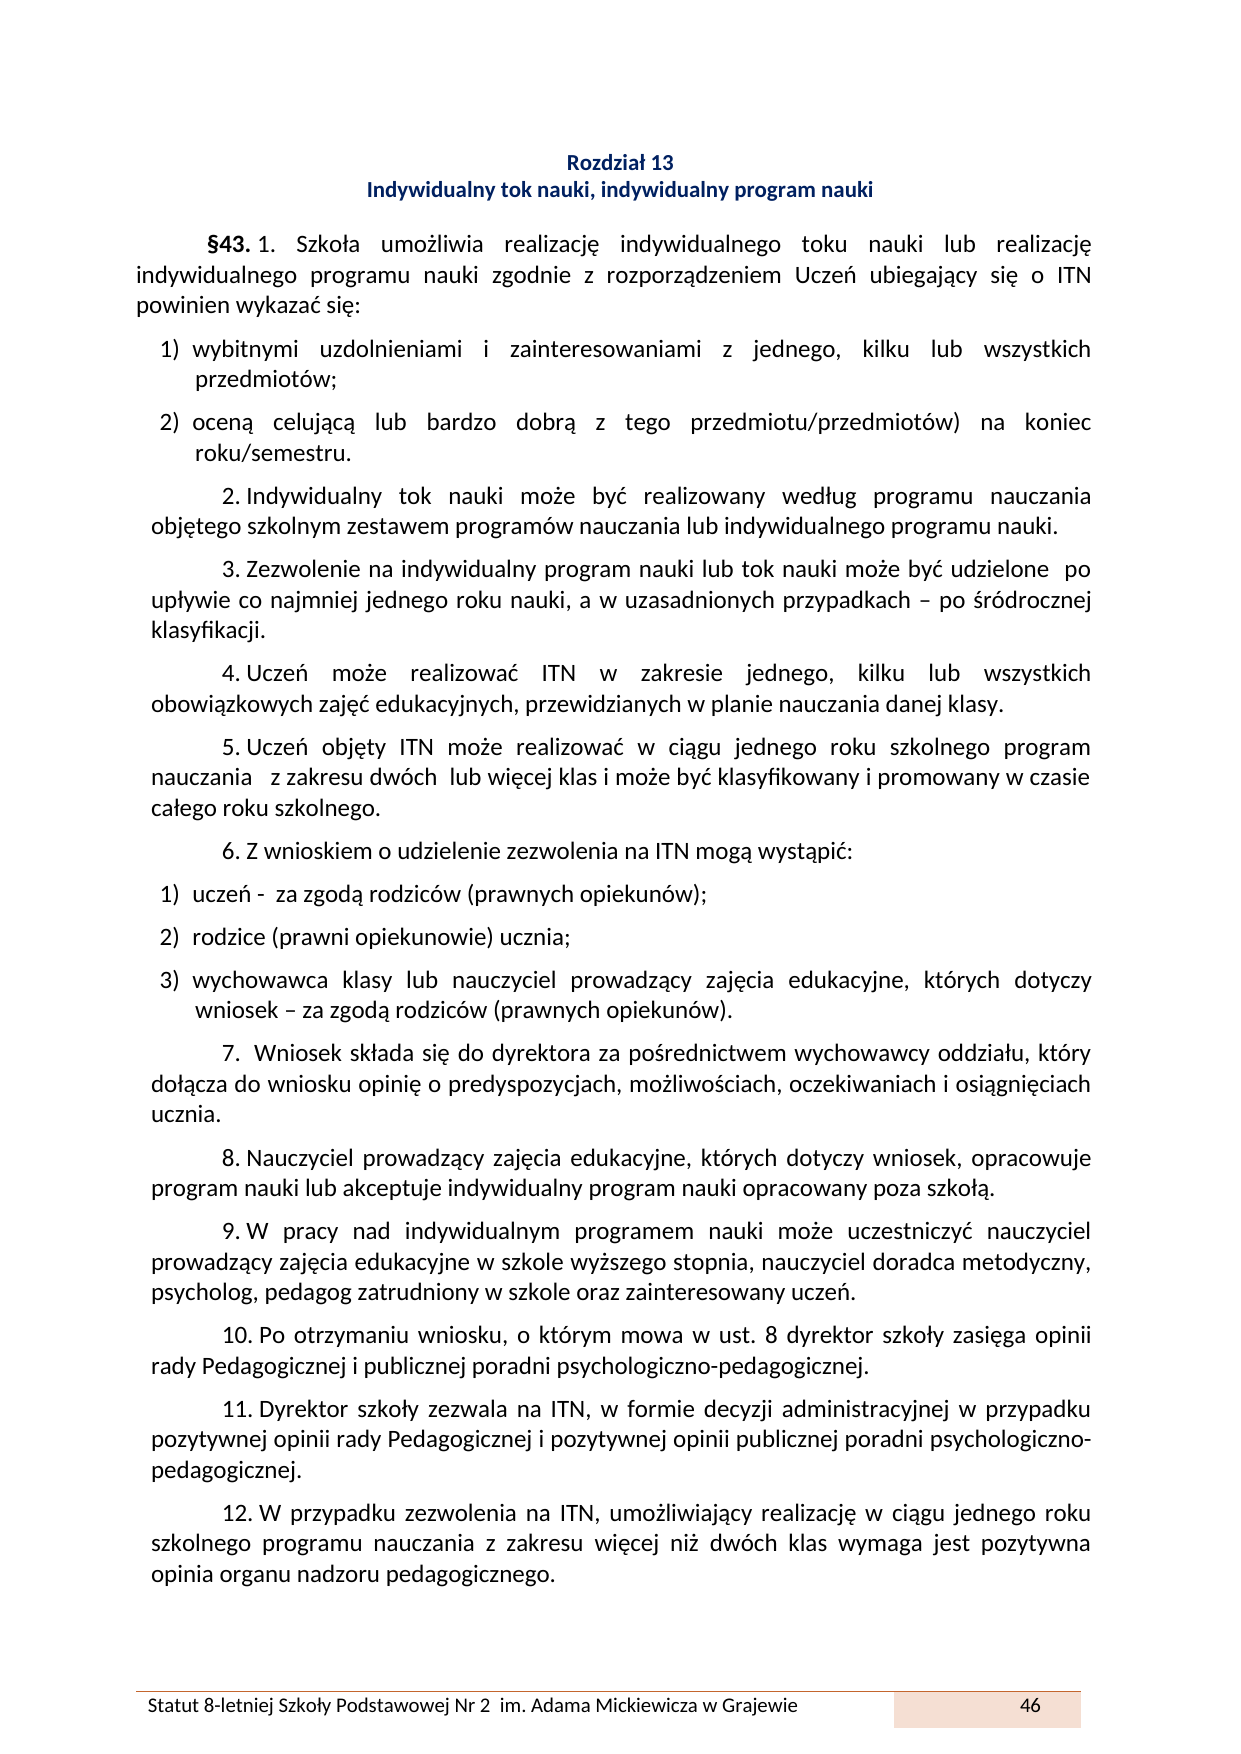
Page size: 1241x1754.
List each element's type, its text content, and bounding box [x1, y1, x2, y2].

list W przypadku zezwolenia na ITN, umożliwiający realizację w ciągu jednego roku szkolnego programu nauczania z zakresu więcej niż dwóch klas wymaga jest pozytywna opinia organu nadzoru pedagogicznego. [151, 1497, 1093, 1588]
list Wniosek składa się do dyrektora za pośrednictwem wychowawcy oddziału, który dołącza do wniosku opinię o predyspozycjach, możliwościach, oczekiwaniach i osiągnięciach ucznia. [151, 1038, 1093, 1129]
list Dyrektor szkoły zezwala na ITN, w formie decyzji administracyjnej w przypadku pozytywnej opinii rady Pedagogicznej i pozytywnej opinii publicznej poradni psychologiczno- pedagogicznej. [151, 1393, 1093, 1484]
list oceną celującą lub bardzo dobrą z tego przedmiotu/przedmiotów) na koniec roku/semestru. [159, 406, 1093, 467]
list Uczeń może realizować ITN w zakresie jednego, kilku lub wszystkich obowiązkowych zajęć edukacyjnych, przewidzianych w planie nauczania danej klasy. [151, 657, 1093, 718]
list Uczeń objęty ITN może realizować w ciągu jednego roku szkolnego program nauczania z zakresu dwóch lub więcej klas i może być klasyfikowany i promowany w czasie całego roku szkolnego. [151, 731, 1093, 822]
list wychowawca klasy lub nauczyciel prowadzący zajęcia edukacyjne, których dotyczy wniosek – za zgodą rodziców (prawnych opiekunów). [159, 964, 1093, 1025]
list wybitnymi uzdolnieniami i zainteresowaniami z jednego, kilku lub wszystkich przedmiotów; [159, 333, 1093, 394]
list Po otrzymaniu wniosku, o którym mowa w ust. 8 dyrektor szkoły zasięga opinii rady Pedagogicznej i publicznej poradni psychologiczno-pedagogicznej. [151, 1319, 1093, 1380]
subtitle Rozdział 13 Indywidualny tok nauki, indywidualny program nauki [148, 148, 1093, 204]
list Zezwolenie na indywidualny program nauki lub tok nauki może być udzielone po upływie co najmniej jednego roku nauki, a w uzasadnionych przypadkach – po śródrocznej klasyfikacji. [151, 553, 1093, 645]
list rodzice (prawni opiekunowie) ucznia; [159, 921, 1093, 952]
list 1. Szkoła umożliwia realizację indywidualnego toku nauki lub realizację indywidualnego programu nauki zgodnie z rozporządzeniem Uczeń ubiegający się o ITN powinien wykazać się: [136, 229, 1093, 320]
list uczeń - za zgodą rodziców (prawnych opiekunów); [159, 878, 1093, 908]
list Nauczyciel prowadzący zajęcia edukacyjne, których dotyczy wniosek, opracowuje program nauki lub akceptuje indywidualny program nauki opracowany poza szkołą. [151, 1142, 1093, 1203]
list Z wnioskiem o udzielenie zezwolenia na ITN mogą wystąpić: [151, 835, 1093, 866]
list Indywidualny tok nauki może być realizowany według programu nauczania objętego szkolnym zestawem programów nauczania lub indywidualnego programu nauki. [151, 480, 1093, 541]
list W pracy nad indywidualnym programem nauki może uczestniczyć nauczyciel prowadzący zajęcia edukacyjne w szkole wyższego stopnia, nauczyciel doradca metodyczny, psycholog, pedagog zatrudniony w szkole oraz zainteresowany uczeń. [151, 1215, 1093, 1307]
